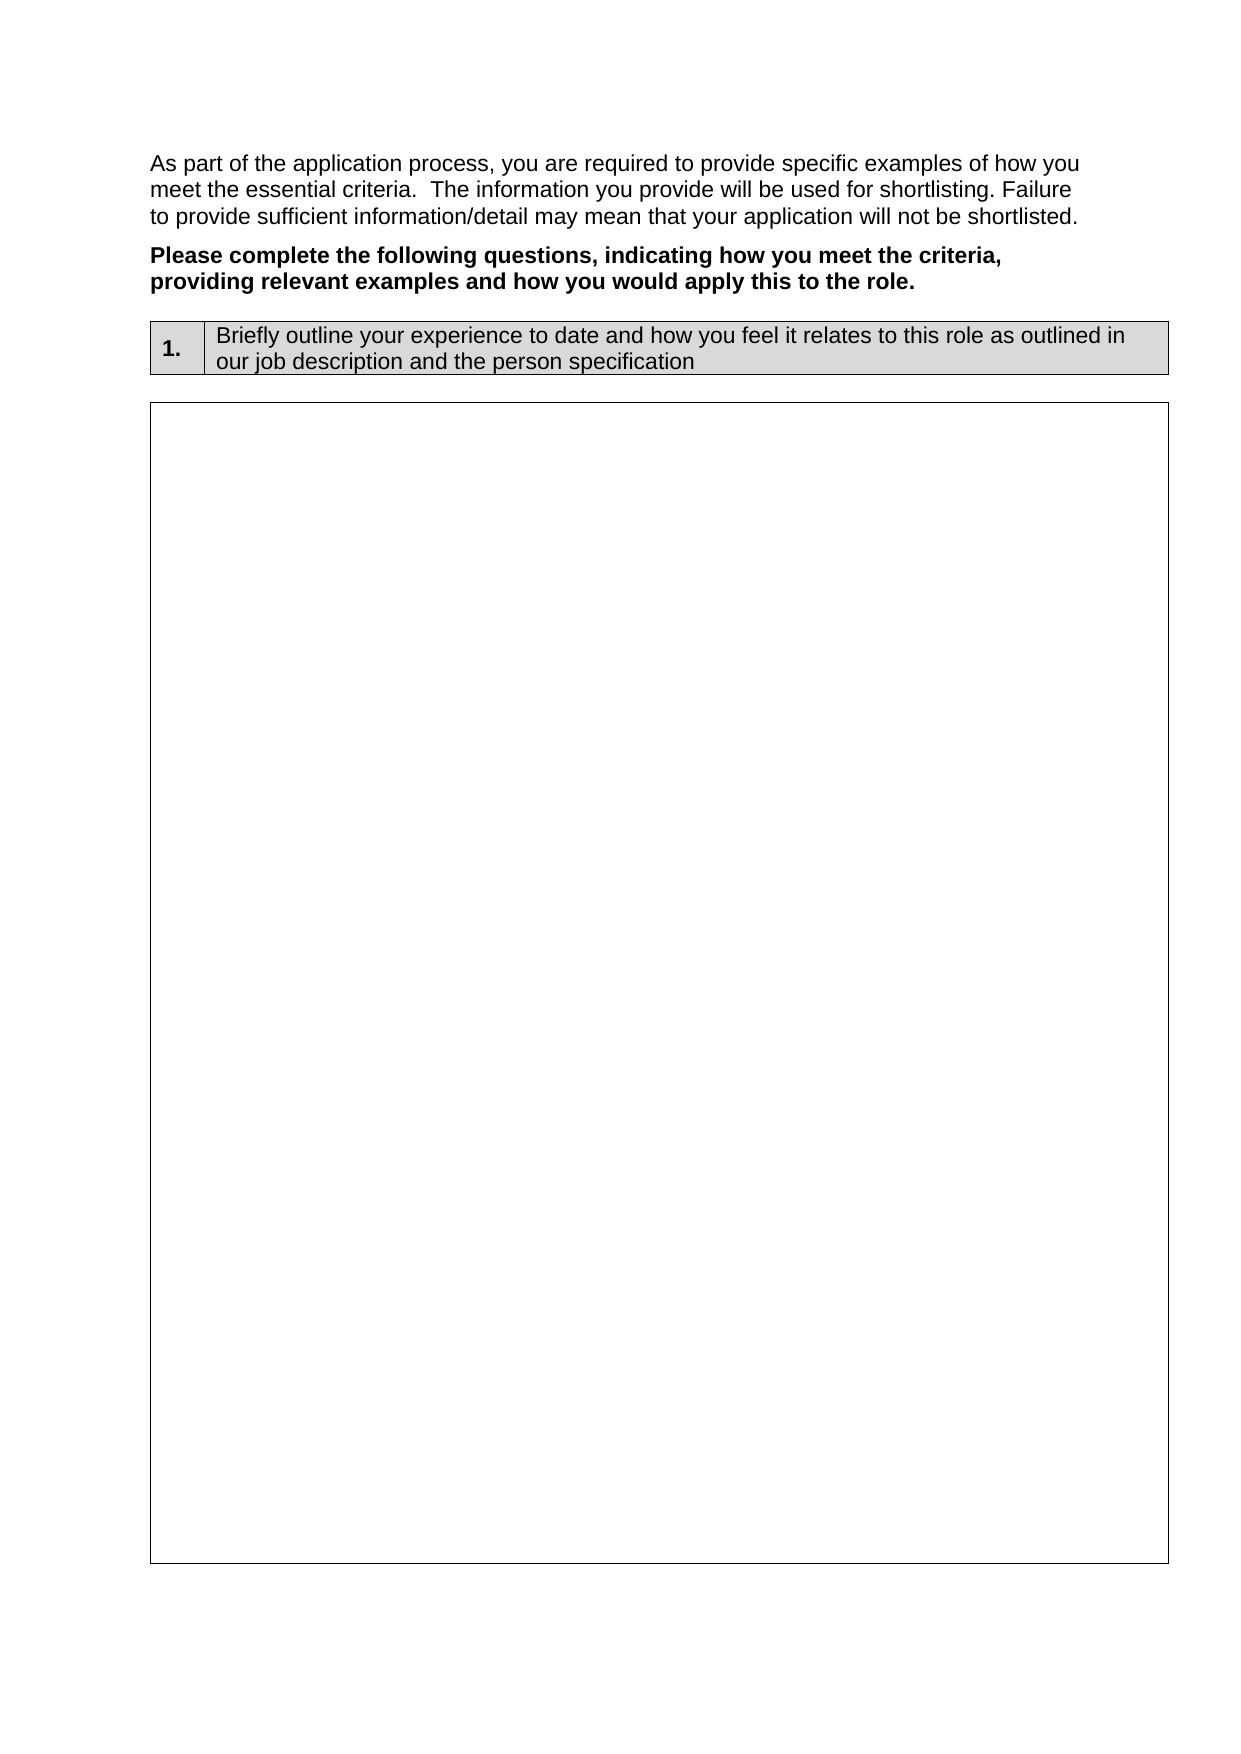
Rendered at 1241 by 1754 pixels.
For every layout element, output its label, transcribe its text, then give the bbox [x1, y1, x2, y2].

text As part of the application process, you are required to provide specific examples of how you meet the essential criteria. The information you provide will be used for shortlisting. Failure to provide sufficient information/detail may mean that your application will not be shortlisted. [150, 150, 1090, 229]
table_header Briefly outline your experience to date and how you feel it relates to this role as outlined in our job description and the person specification [205, 322, 1168, 374]
table_header 1. [151, 322, 204, 374]
table_header [151, 403, 1168, 1562]
text Please complete the following questions, indicating how you meet the criteria, providing relevant examples and how you would apply this to the role. [150, 242, 1090, 294]
